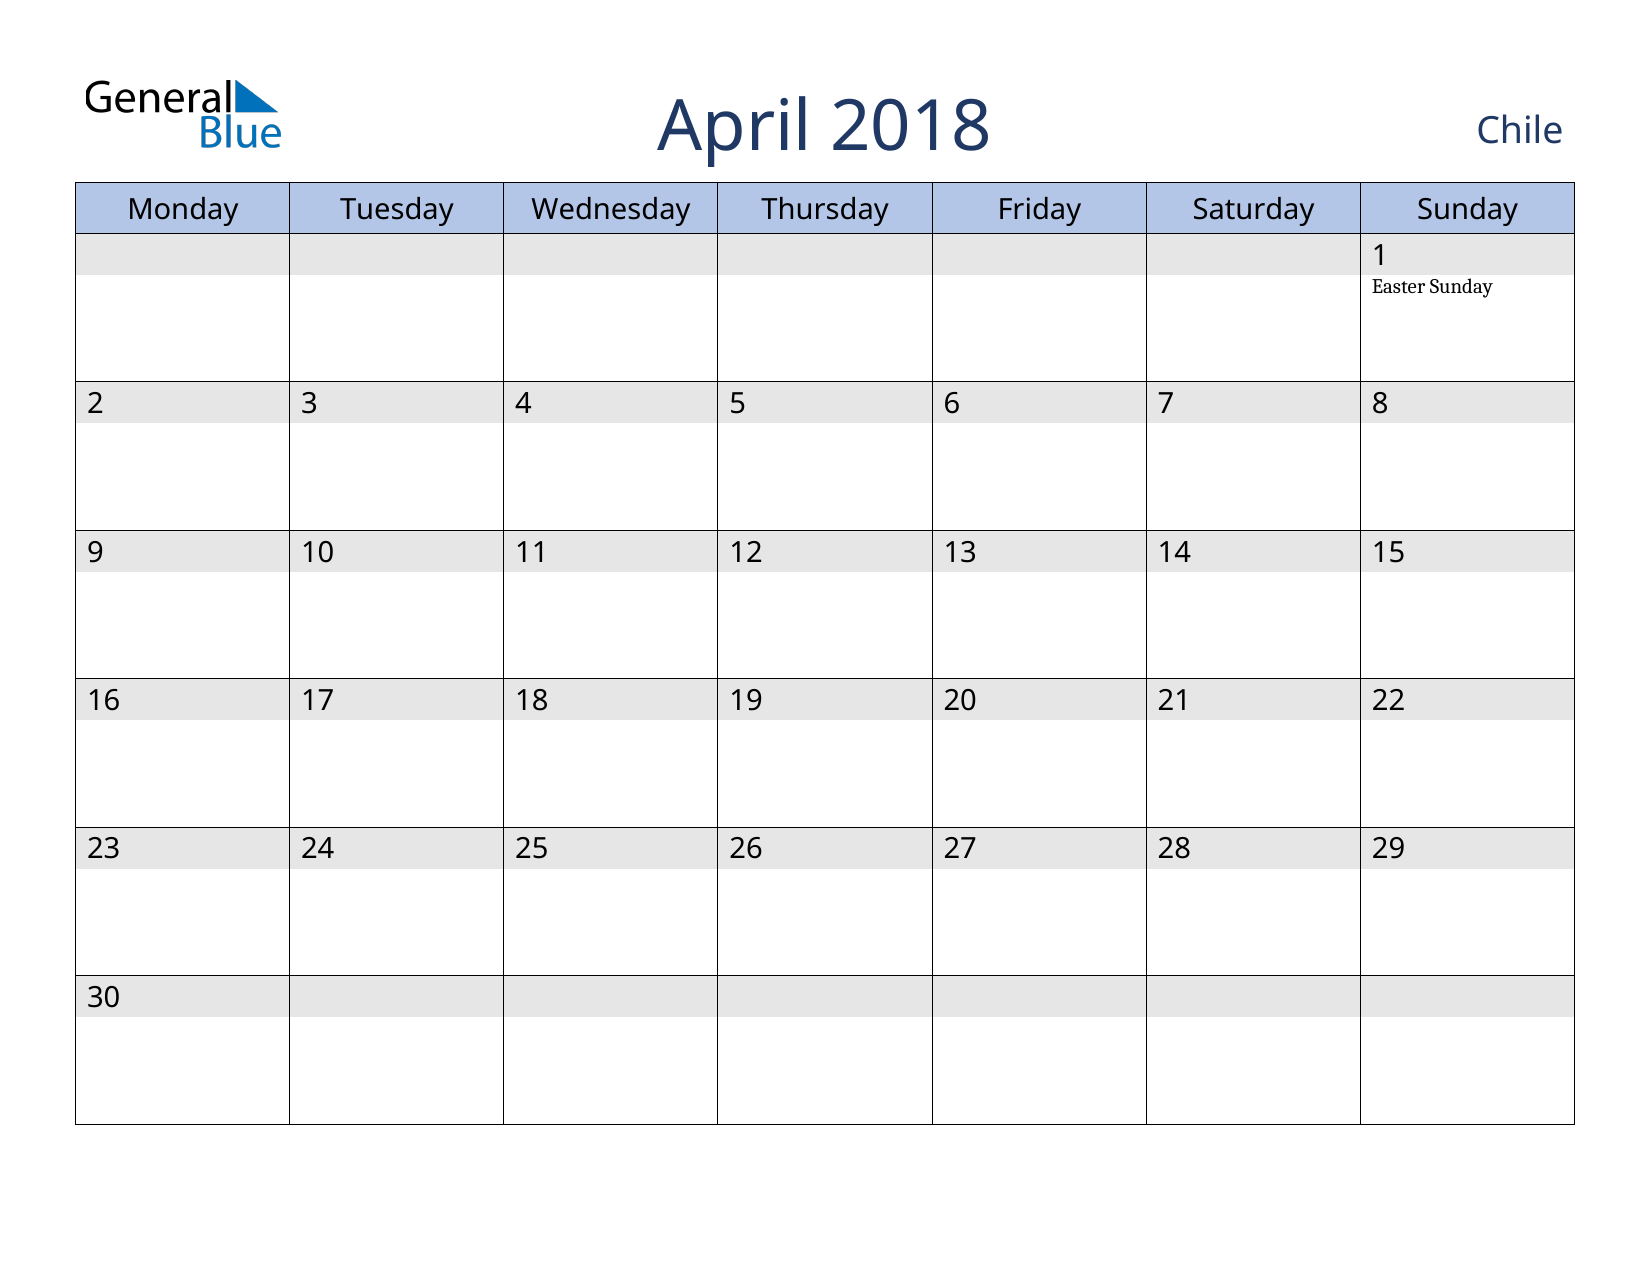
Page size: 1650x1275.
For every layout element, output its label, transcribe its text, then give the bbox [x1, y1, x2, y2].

table_cell [933, 423, 1146, 530]
table_cell [76, 234, 289, 275]
table_cell 19 [718, 679, 932, 720]
table_cell [290, 423, 503, 530]
table_cell [933, 1017, 1146, 1123]
table_cell [76, 572, 289, 678]
table_cell [933, 869, 1146, 975]
table_cell [1361, 572, 1574, 678]
table_cell [504, 234, 717, 275]
table_cell [504, 572, 717, 678]
table_cell [1361, 720, 1574, 827]
table_cell 6 [933, 382, 1146, 423]
table_cell [290, 572, 503, 678]
table_cell 21 [1147, 679, 1360, 720]
table_cell 13 [933, 531, 1146, 572]
table_cell Saturday [1147, 183, 1360, 233]
table_header [76, 75, 503, 182]
table_cell Thursday [718, 183, 932, 233]
picture [86, 80, 281, 148]
table_cell 4 [504, 382, 717, 423]
table_cell [718, 423, 932, 530]
table_cell 20 [933, 679, 1146, 720]
table_cell [933, 275, 1146, 381]
table_cell 25 [504, 828, 717, 869]
table_cell [504, 423, 717, 530]
table_cell [933, 234, 1146, 275]
table_cell 12 [718, 531, 932, 572]
table_cell [76, 275, 289, 381]
table_cell [1147, 720, 1360, 827]
table_cell [718, 976, 932, 1017]
table_cell 2 [76, 382, 289, 423]
table_cell Friday [933, 183, 1146, 233]
table_cell 16 [76, 679, 289, 720]
table_cell [1361, 869, 1574, 975]
table_cell [718, 275, 932, 381]
table_cell 15 [1361, 531, 1574, 572]
table_cell [933, 572, 1146, 678]
table_cell [933, 976, 1146, 1017]
table_cell 5 [718, 382, 932, 423]
table_cell [1147, 976, 1360, 1017]
table_cell Sunday [1361, 183, 1574, 233]
table_cell [290, 720, 503, 827]
table_cell [504, 720, 717, 827]
table_cell [718, 1017, 932, 1123]
table_cell 14 [1147, 531, 1360, 572]
table_cell [504, 275, 717, 381]
table_cell [1361, 976, 1574, 1017]
table_header Chile [1146, 75, 1574, 182]
table_cell Easter Sunday [1361, 275, 1574, 381]
table_cell [718, 720, 932, 827]
table_cell [933, 720, 1146, 827]
table_cell [1361, 423, 1574, 530]
table_cell [718, 572, 932, 678]
table_cell [290, 234, 503, 275]
table_cell 22 [1361, 679, 1574, 720]
table_cell [290, 976, 503, 1017]
table_cell Tuesday [290, 183, 503, 233]
table_cell [76, 1017, 289, 1123]
table_cell [290, 1017, 503, 1123]
table_cell Monday [76, 183, 289, 233]
table_cell [718, 234, 932, 275]
table_cell 7 [1147, 382, 1360, 423]
table_cell 9 [76, 531, 289, 572]
table_cell 30 [76, 976, 289, 1017]
table_cell [718, 869, 932, 975]
table_cell 26 [718, 828, 932, 869]
table_cell [76, 869, 289, 975]
table_cell [1147, 234, 1360, 275]
table_cell 29 [1361, 828, 1574, 869]
table_cell [1147, 869, 1360, 975]
table_cell Wednesday [504, 183, 717, 233]
table_cell [1361, 1017, 1574, 1123]
table_cell 10 [290, 531, 503, 572]
table_cell 24 [290, 828, 503, 869]
table_cell 17 [290, 679, 503, 720]
table_cell [504, 976, 717, 1017]
table_cell [504, 869, 717, 975]
table_cell 8 [1361, 382, 1574, 423]
table_cell 23 [76, 828, 289, 869]
table_cell [290, 869, 503, 975]
table_cell [76, 423, 289, 530]
table_cell 1 [1361, 234, 1574, 275]
table_cell [1147, 572, 1360, 678]
table_header April 2018 [504, 75, 1146, 182]
table_cell 3 [290, 382, 503, 423]
table_cell [504, 1017, 717, 1123]
table_cell 28 [1147, 828, 1360, 869]
table_cell [1147, 423, 1360, 530]
table_cell [76, 720, 289, 827]
table_cell [290, 275, 503, 381]
table_cell [1147, 1017, 1360, 1123]
table_cell [1147, 275, 1360, 381]
table_cell 27 [933, 828, 1146, 869]
table_cell 11 [504, 531, 717, 572]
table_cell 18 [504, 679, 717, 720]
